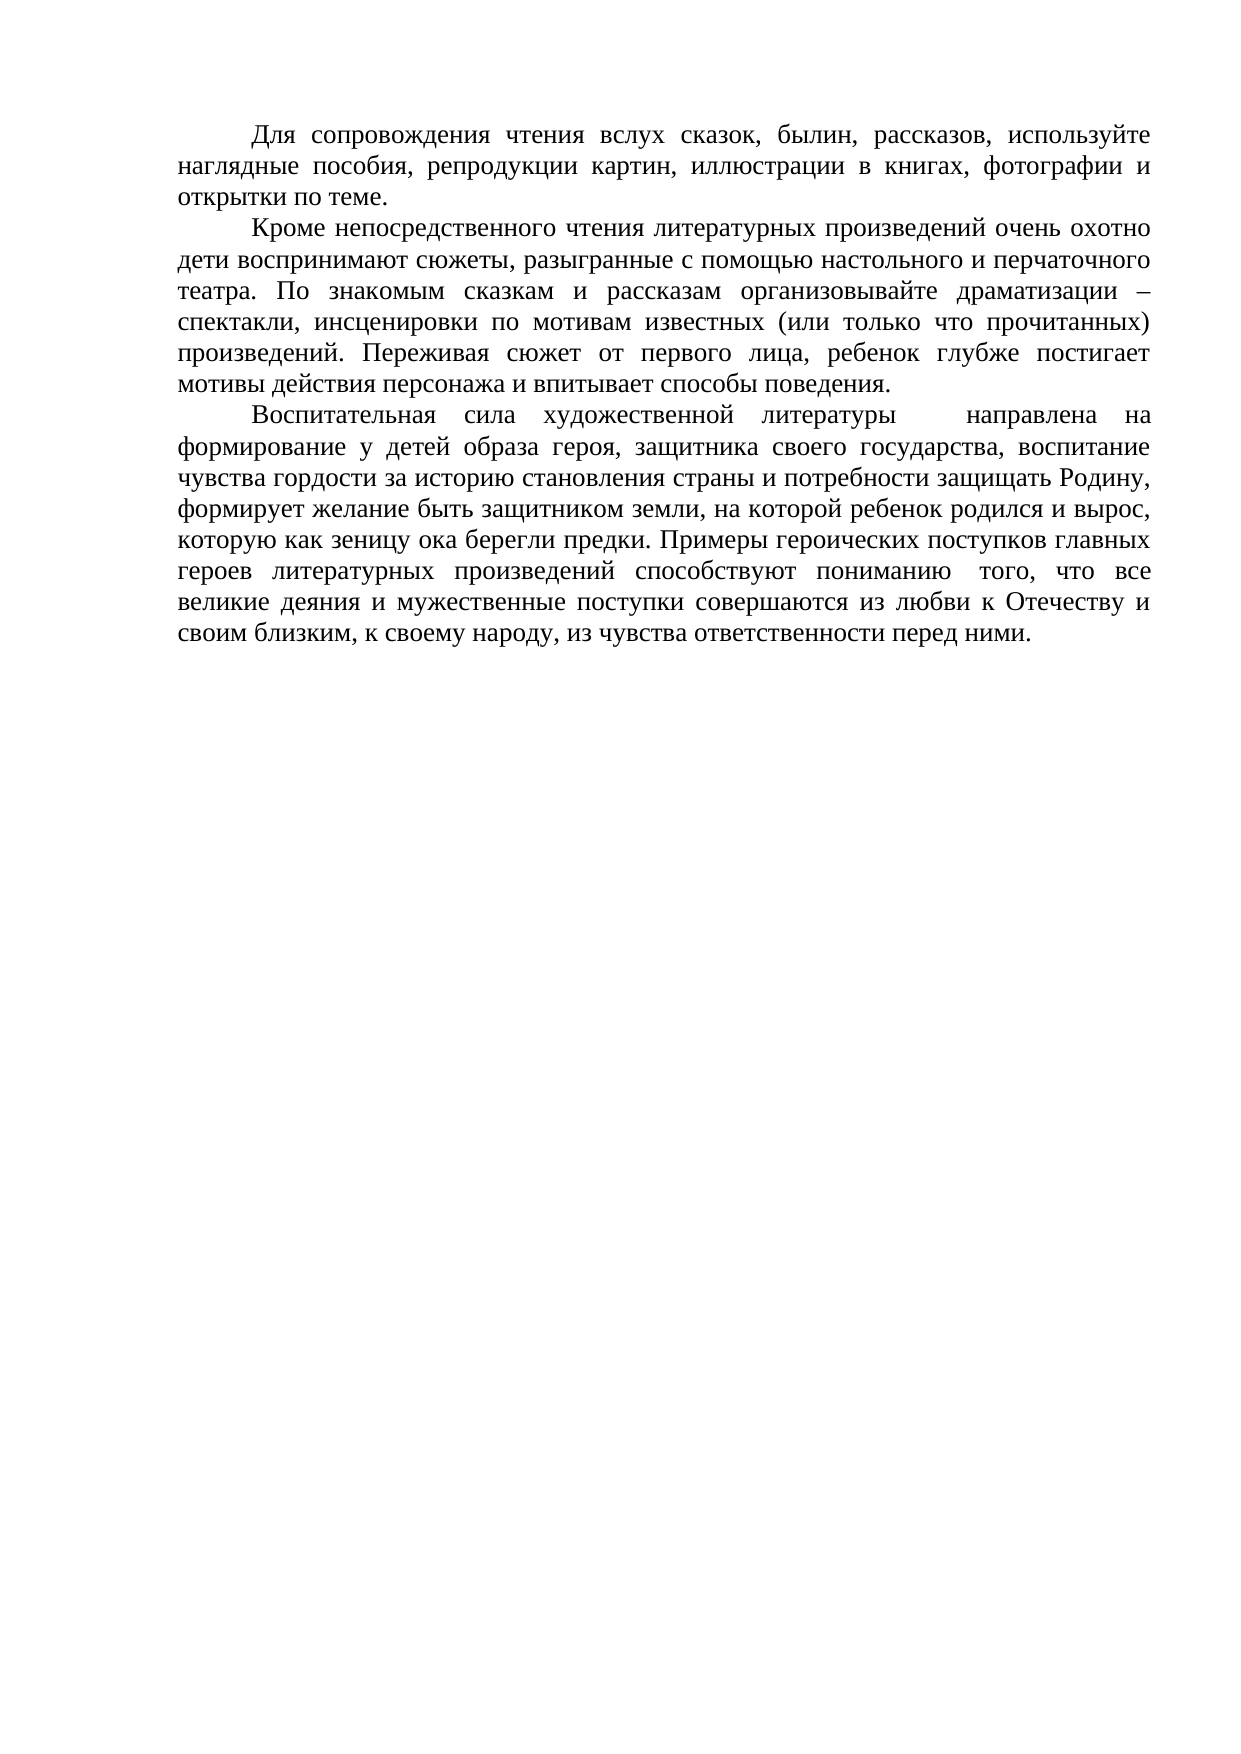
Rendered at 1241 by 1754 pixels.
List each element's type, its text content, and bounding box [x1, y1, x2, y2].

text Кроме непосредственного чтения литературных произведений очень охотно дети воспринимают сюжеты, разыгранные с помощью настольного и перчаточного театра. По знакомым сказкам и рассказам организовывайте драматизации – спектакли, инсценировки по мотивам известных (или только что прочитанных) произведений. Переживая сюжет от первого лица, ребенок глубже постигает мотивы действия персонажа и впитывает способы поведения. [177, 212, 1152, 398]
text Для сопровождения чтения вслух сказок, былин, рассказов, используйте наглядные пособия, репродукции картин, иллюстрации в книгах, фотографии и открытки по теме. [177, 118, 1152, 212]
text Воспитательная сила художественной литературы направлена на формирование у детей образа героя, защитника своего государства, воспитание чувства гордости за историю становления страны и потребности защищать Родину, формирует желание быть защитником земли, на которой ребенок родился и вырос, которую как зеницу ока берегли предки. Примеры героических поступков главных героев литературных произведений способствуют пониманию того, что все великие деяния и мужественные поступки совершаются из любви к Отечеству и своим близким, к своему народу, из чувства ответственности перед ними. [177, 398, 1152, 648]
